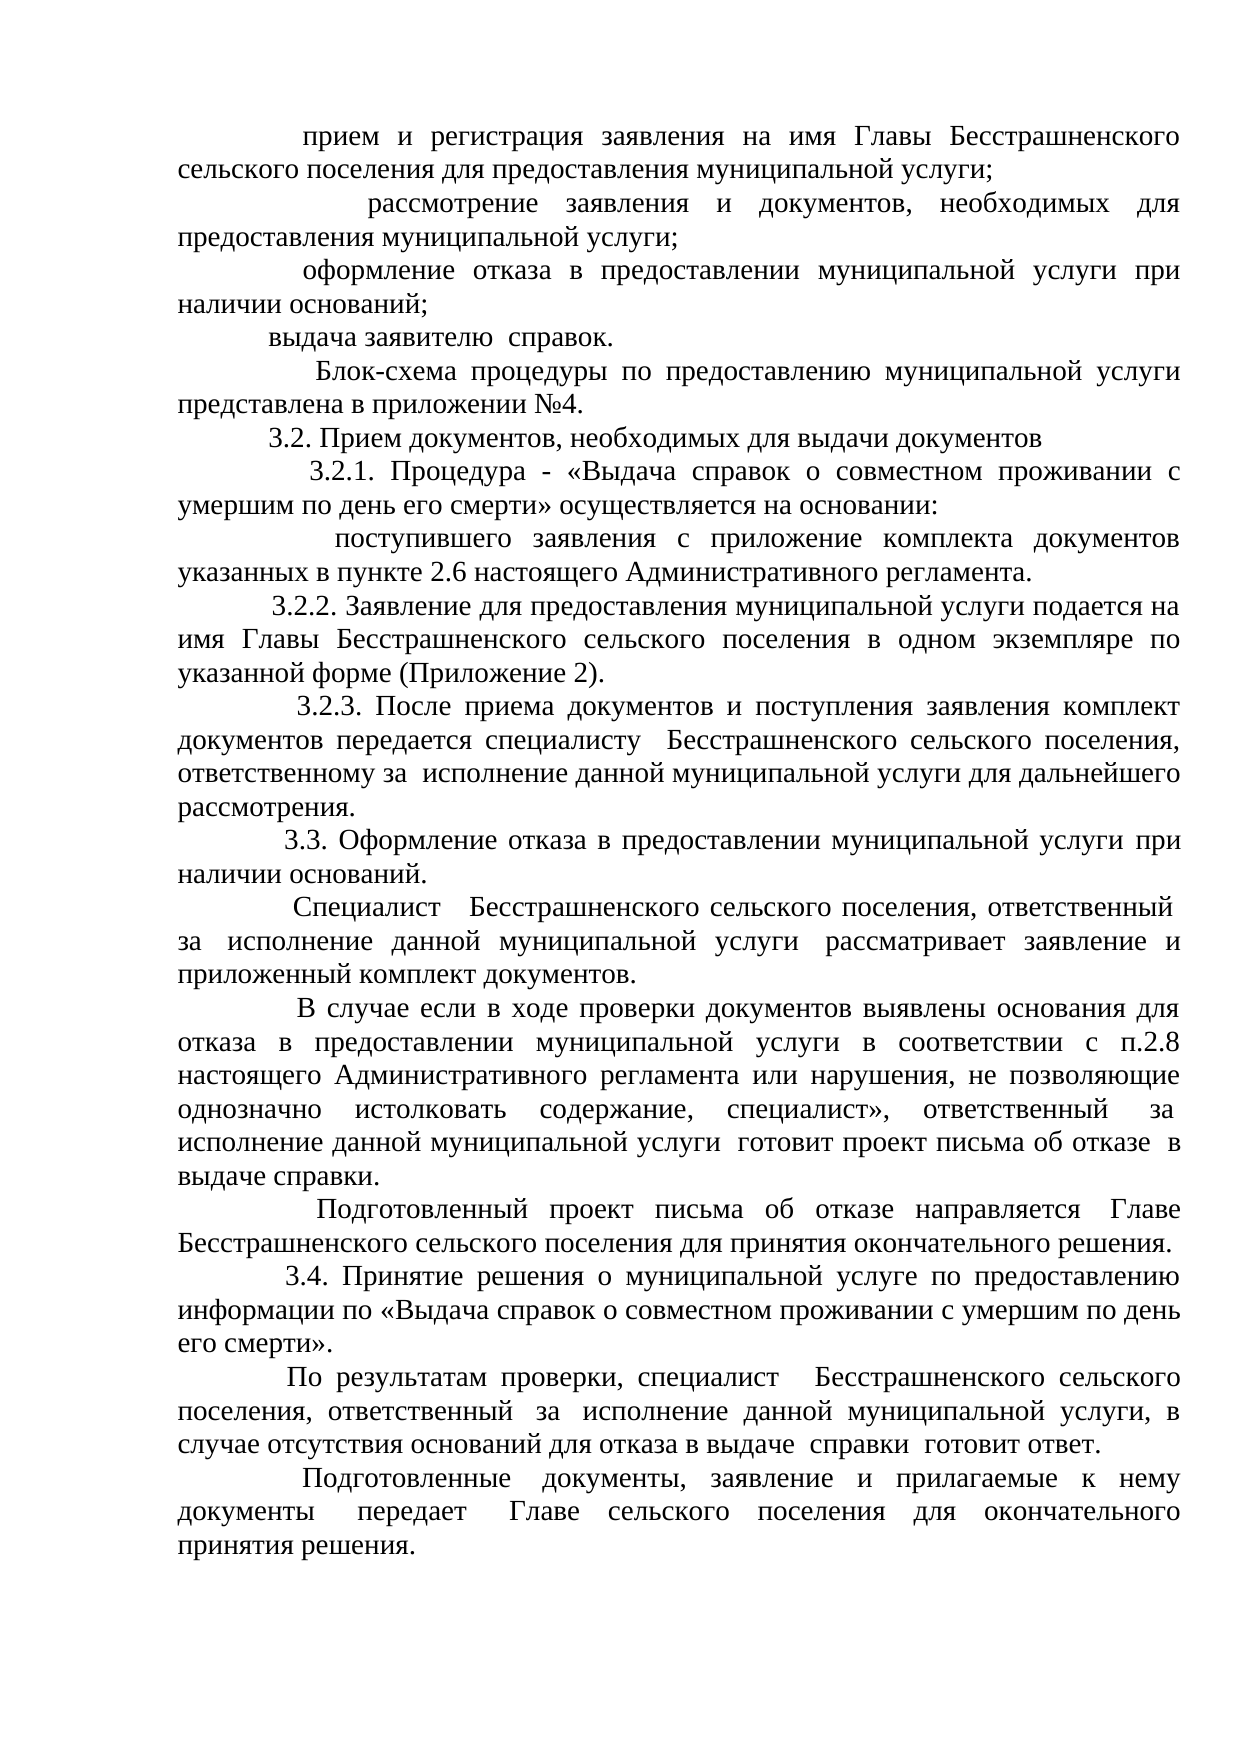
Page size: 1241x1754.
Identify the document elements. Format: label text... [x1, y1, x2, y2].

text 3.2.3. После приема документов и поступления заявления комплект документов передается специалисту Бесстрашненского сельского поселения, ответственному за исполнение данной муниципальной услуги для дальнейшего рассмотрения. [177, 688, 1181, 822]
text По результатам проверки, специалист Бесстрашненского сельского поселения, ответственный за исполнение данной муниципальной услуги, в случае отсутствия оснований для отказа в выдаче справки готовит ответ. [177, 1359, 1181, 1460]
text прием и регистрация заявления на имя Главы Бесстрашненского сельского поселения для предоставления муниципальной услуги; [177, 118, 1181, 185]
text 3.2. Прием документов, необходимых для выдачи документов [177, 420, 1181, 453]
text выдача заявителю справок. [177, 319, 1181, 353]
text В случае если в ходе проверки документов выявлены основания для отказа в предоставлении муниципальной услуги в соответствии с п.2.8 настоящего Административного регламента или нарушения, не позволяющие однозначно истолковать содержание, специалист», ответственный за исполнение данной муниципальной услуги готовит проект письма об отказе в выдаче справки. [177, 990, 1181, 1191]
text Блок-схема процедуры по предоставлению муниципальной услуги представлена в приложении №4. [177, 353, 1181, 420]
text 3.2.1. Процедура - «Выдача справок о совместном проживании с умершим по день его смерти» осуществляется на основании: [177, 453, 1181, 521]
text Подготовленные документы, заявление и прилагаемые к нему документы передает Главе сельского поселения для окончательного принятия решения. [177, 1460, 1181, 1560]
text Специалист Бесстрашненского сельского поселения, ответственный за исполнение данной муниципальной услуги рассматривает заявление и приложенный комплект документов. [177, 889, 1181, 990]
text поступившего заявления с приложение комплекта документов указанных в пункте 2.6 настоящего Административного регламента. [177, 521, 1181, 588]
text оформление отказа в предоставлении муниципальной услуги при наличии оснований; [177, 252, 1181, 319]
text рассмотрение заявления и документов, необходимых для предоставления муниципальной услуги; [177, 185, 1181, 252]
text 3.4. Принятие решения о муниципальной услуге по предоставлению информации по «Выдача справок о совместном проживании с умершим по день его смерти». [177, 1258, 1181, 1359]
text Подготовленный проект письма об отказе направляется Главе Бесстрашненского сельского поселения для принятия окончательного решения. [177, 1191, 1181, 1258]
text 3.3. Оформление отказа в предоставлении муниципальной услуги при наличии оснований. [177, 822, 1181, 889]
text 3.2.2. Заявление для предоставления муниципальной услуги подается на имя Главы Бесстрашненского сельского поселения в одном экземпляре по указанной форме (Приложение 2). [177, 588, 1181, 688]
